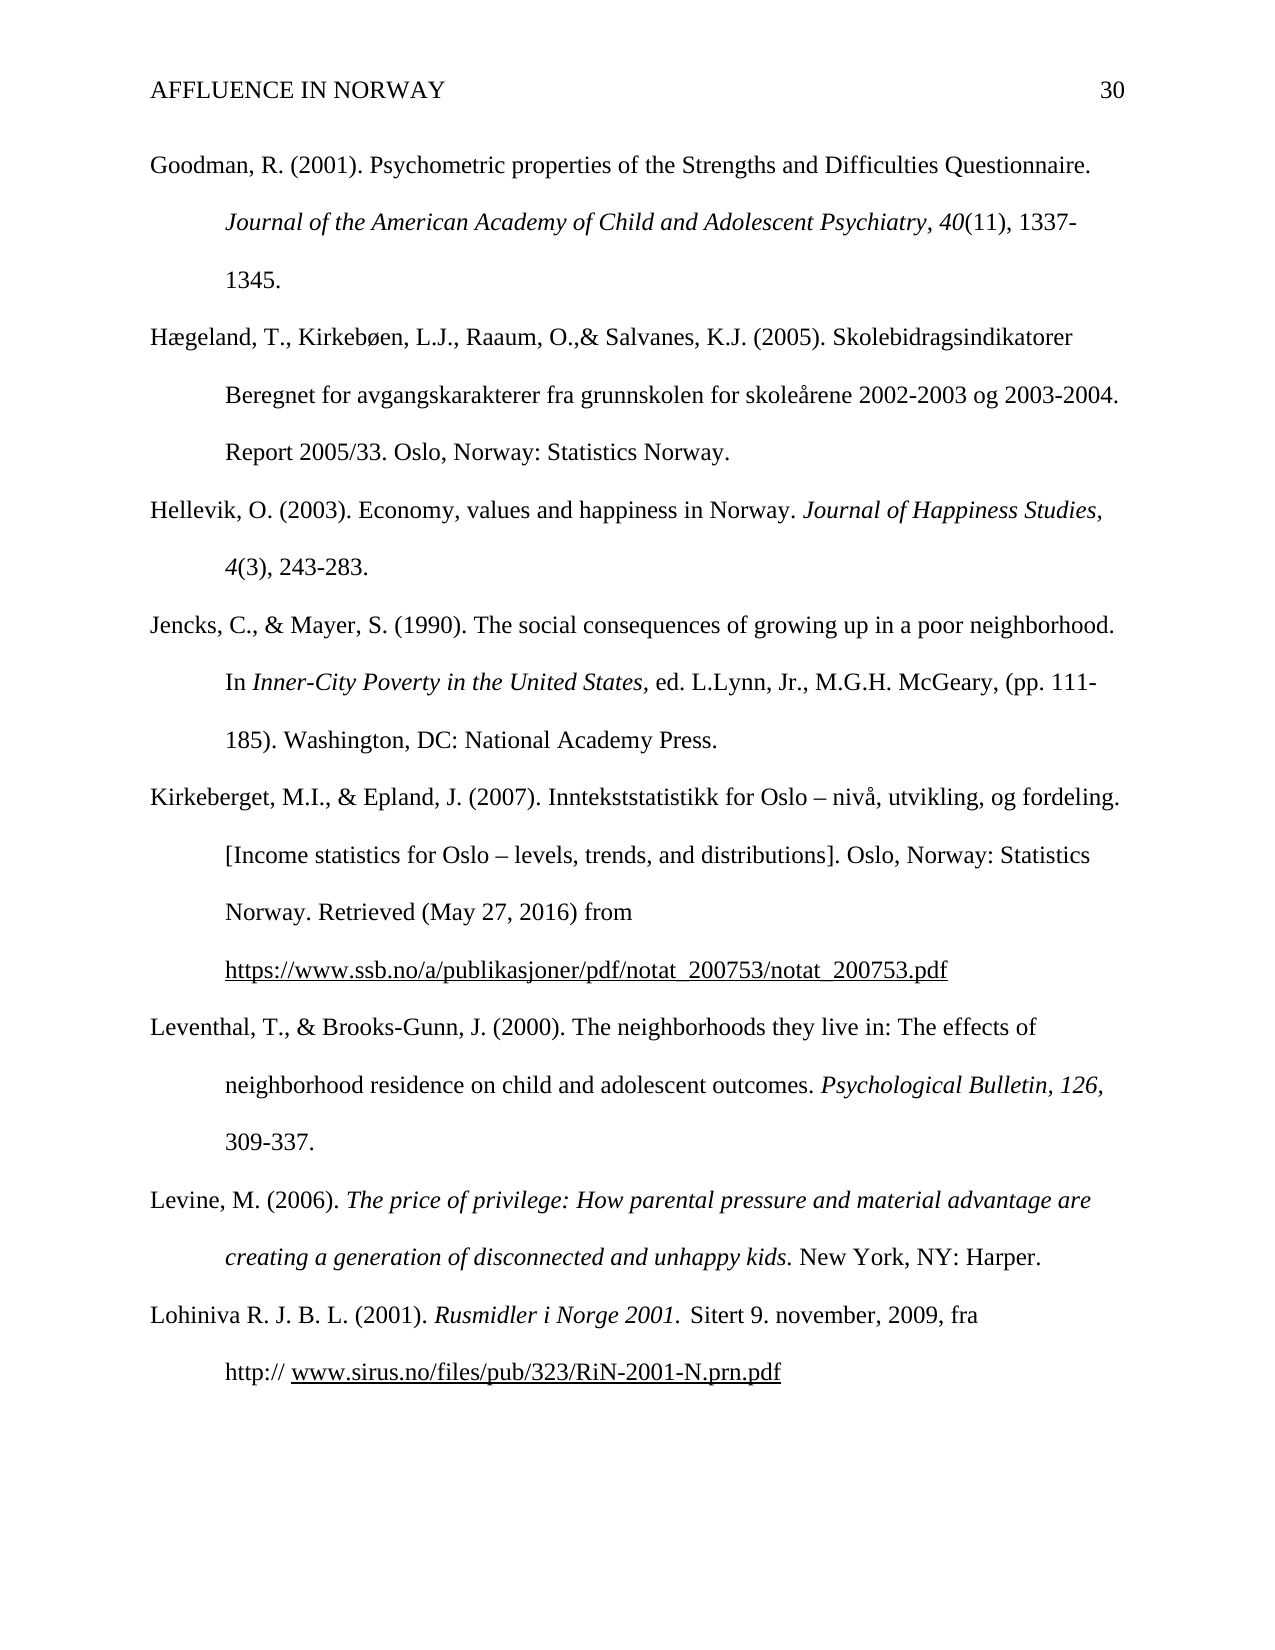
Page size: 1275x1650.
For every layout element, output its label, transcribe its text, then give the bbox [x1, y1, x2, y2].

text Kirkeberget, M.I., & Epland, J. (2007). Inntekststatistikk for Oslo – nivå, utvikling, og fordeling. [Income statistics for Oslo – levels, trends, and distributions]. Oslo, Norway: Statistics Norway. Retrieved (May 27, 2016) from https://www.ssb.no/a/publikasjoner/pdf/notat_200753/notat_200753.pdf [150, 782, 1125, 984]
text Leventhal, T., & Brooks-Gunn, J. (2000). The neighborhoods they live in: The effects of neighborhood residence on child and adolescent outcomes. Psychological Bulletin, 126, 309-337. [150, 1012, 1125, 1156]
text Hægeland, T., Kirkebøen, L.J., Raaum, O.,& Salvanes, K.J. (2005). Skolebidragsindikatorer Beregnet for avgangskarakterer fra grunnskolen for skoleårene 2002-2003 og 2003-2004. Report 2005/33. Oslo, Norway: Statistics Norway. [150, 322, 1125, 466]
text Hellevik, O. (2003). Economy, values and happiness in Norway. Journal of Happiness Studies, 4(3), 243-283. [150, 495, 1125, 581]
text Goodman, R. (2001). Psychometric properties of the Strengths and Difficulties Questionnaire. Journal of the American Academy of Child and Adolescent Psychiatry, 40(11), 1337-1345. [150, 150, 1125, 294]
text Levine, M. (2006). The price of privilege: How parental pressure and material advantage are creating a generation of disconnected and unhappy kids. New York, NY: Harper. [150, 1185, 1125, 1271]
text Lohiniva R. J. B. L. (2001). Rusmidler i Norge 2001. Sitert 9. november, 2009, fra http:// www.sirus.no/files/pub/323/RiN-2001-N.prn.pdf [150, 1300, 1125, 1386]
text Jencks, C., & Mayer, S. (1990). The social consequences of growing up in a poor neighborhood. In Inner-City Poverty in the United States, ed. L.Lynn, Jr., M.G.H. McGeary, (pp. 111-185). Washington, DC: National Academy Press. [150, 610, 1125, 754]
